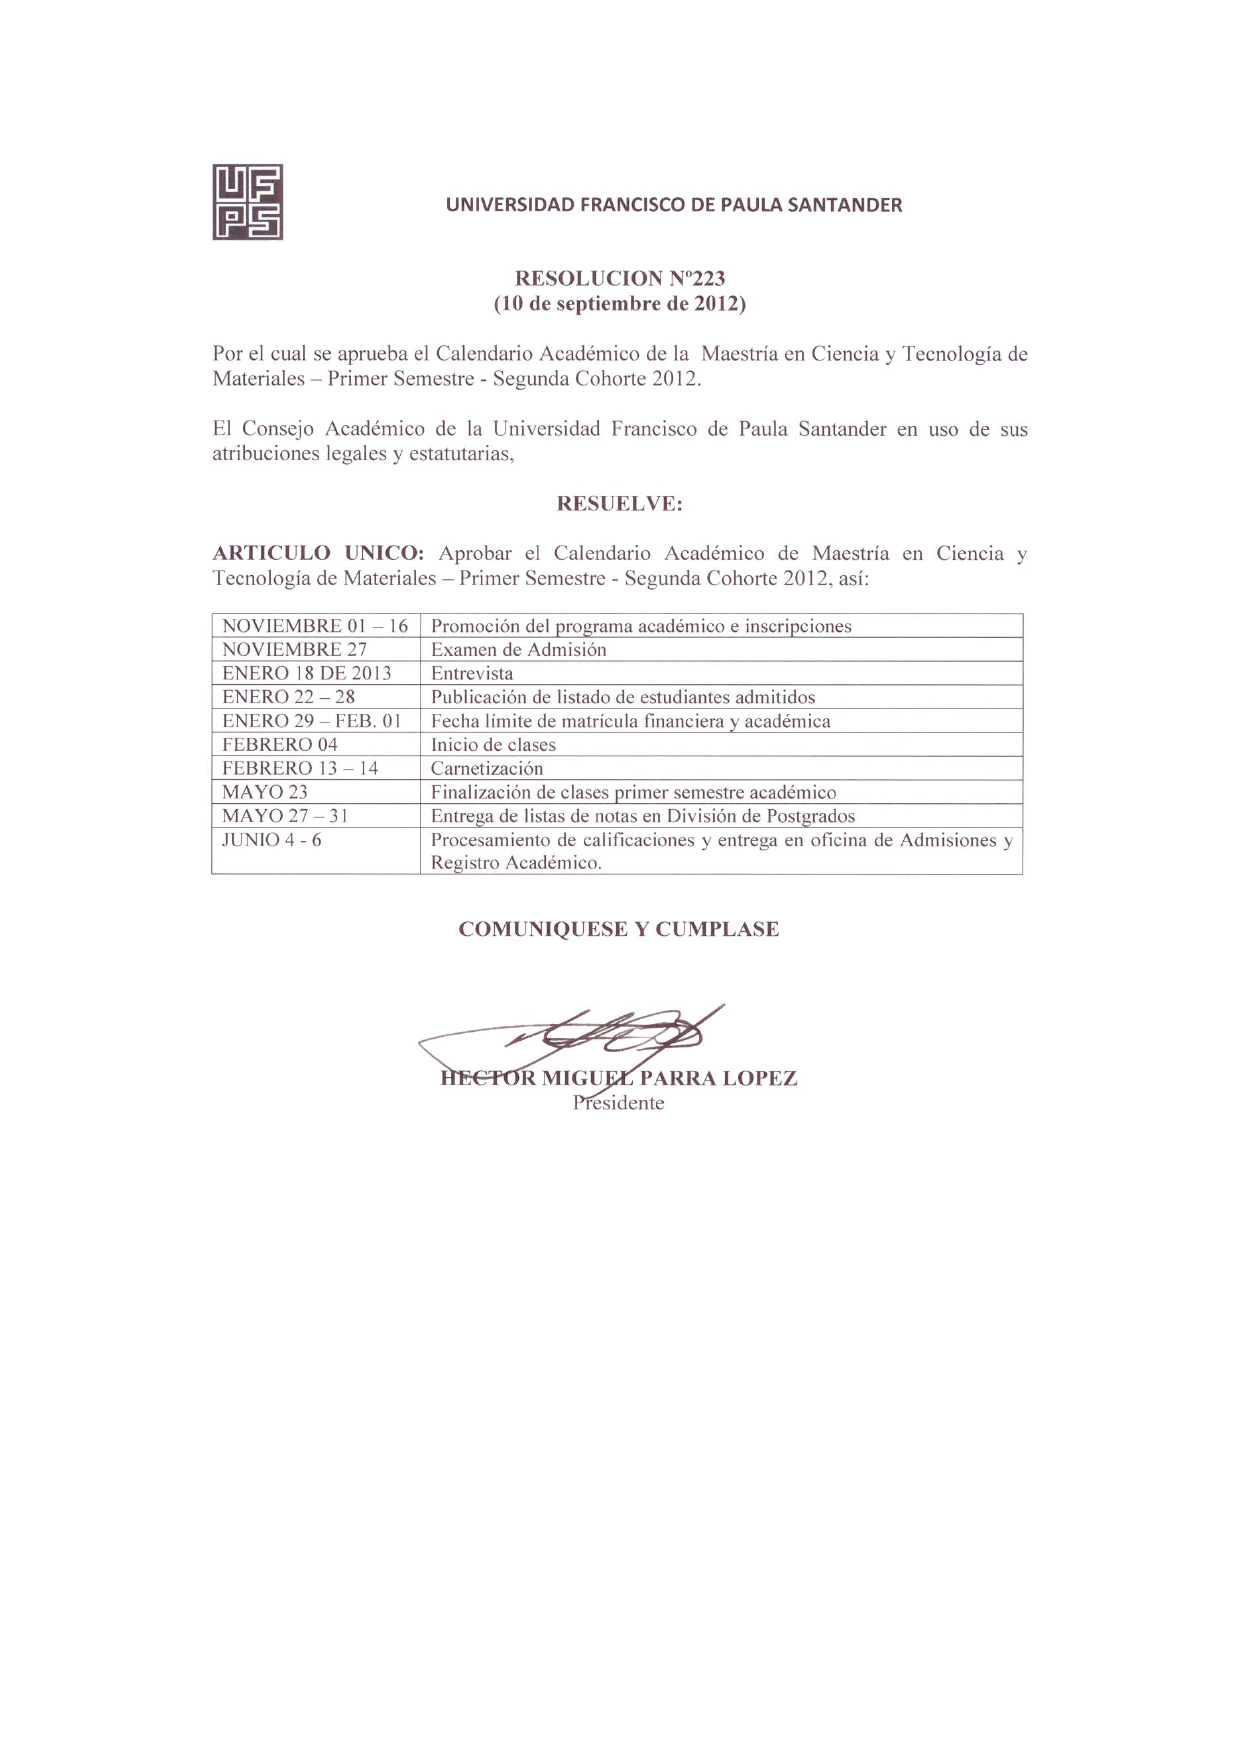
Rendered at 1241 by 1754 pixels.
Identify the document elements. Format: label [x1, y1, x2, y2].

picture [177, 147, 1060, 1178]
